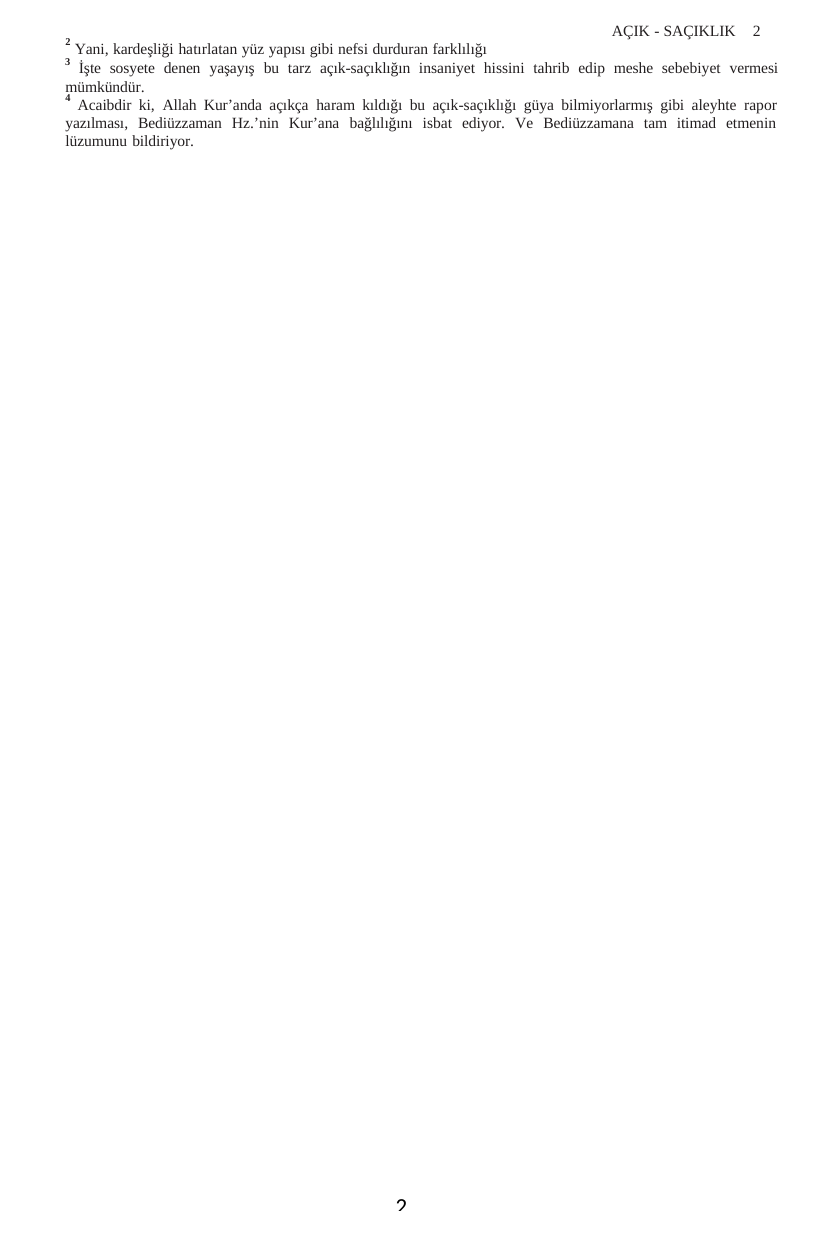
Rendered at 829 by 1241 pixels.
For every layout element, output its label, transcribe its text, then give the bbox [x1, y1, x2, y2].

text 2 Yani, kardeşliği hatırlatan yüz yapısı gibi nefsi durduran farklılığı [65, 39, 797, 58]
text yazılması, Bediüzzaman Hz.’nin Kur’ana bağlılığını isbat ediyor. Ve Bediüzzamana tam itimad etmenin lüzumunu bildiriyor. [65, 114, 797, 150]
text 3 İşte sosyete denen yaşayış bu tarz açık-saçıklığın insaniyet hissini tahrib edip meshe sebebiyet vermesi mümkündür. [65, 59, 789, 96]
text 4 Acaibdir ki, Allah Kur’anda açıkça haram kıldığı bu açık-saçıklığı güya bilmiyorlarmış gibi aleyhte rapor [65, 96, 797, 114]
